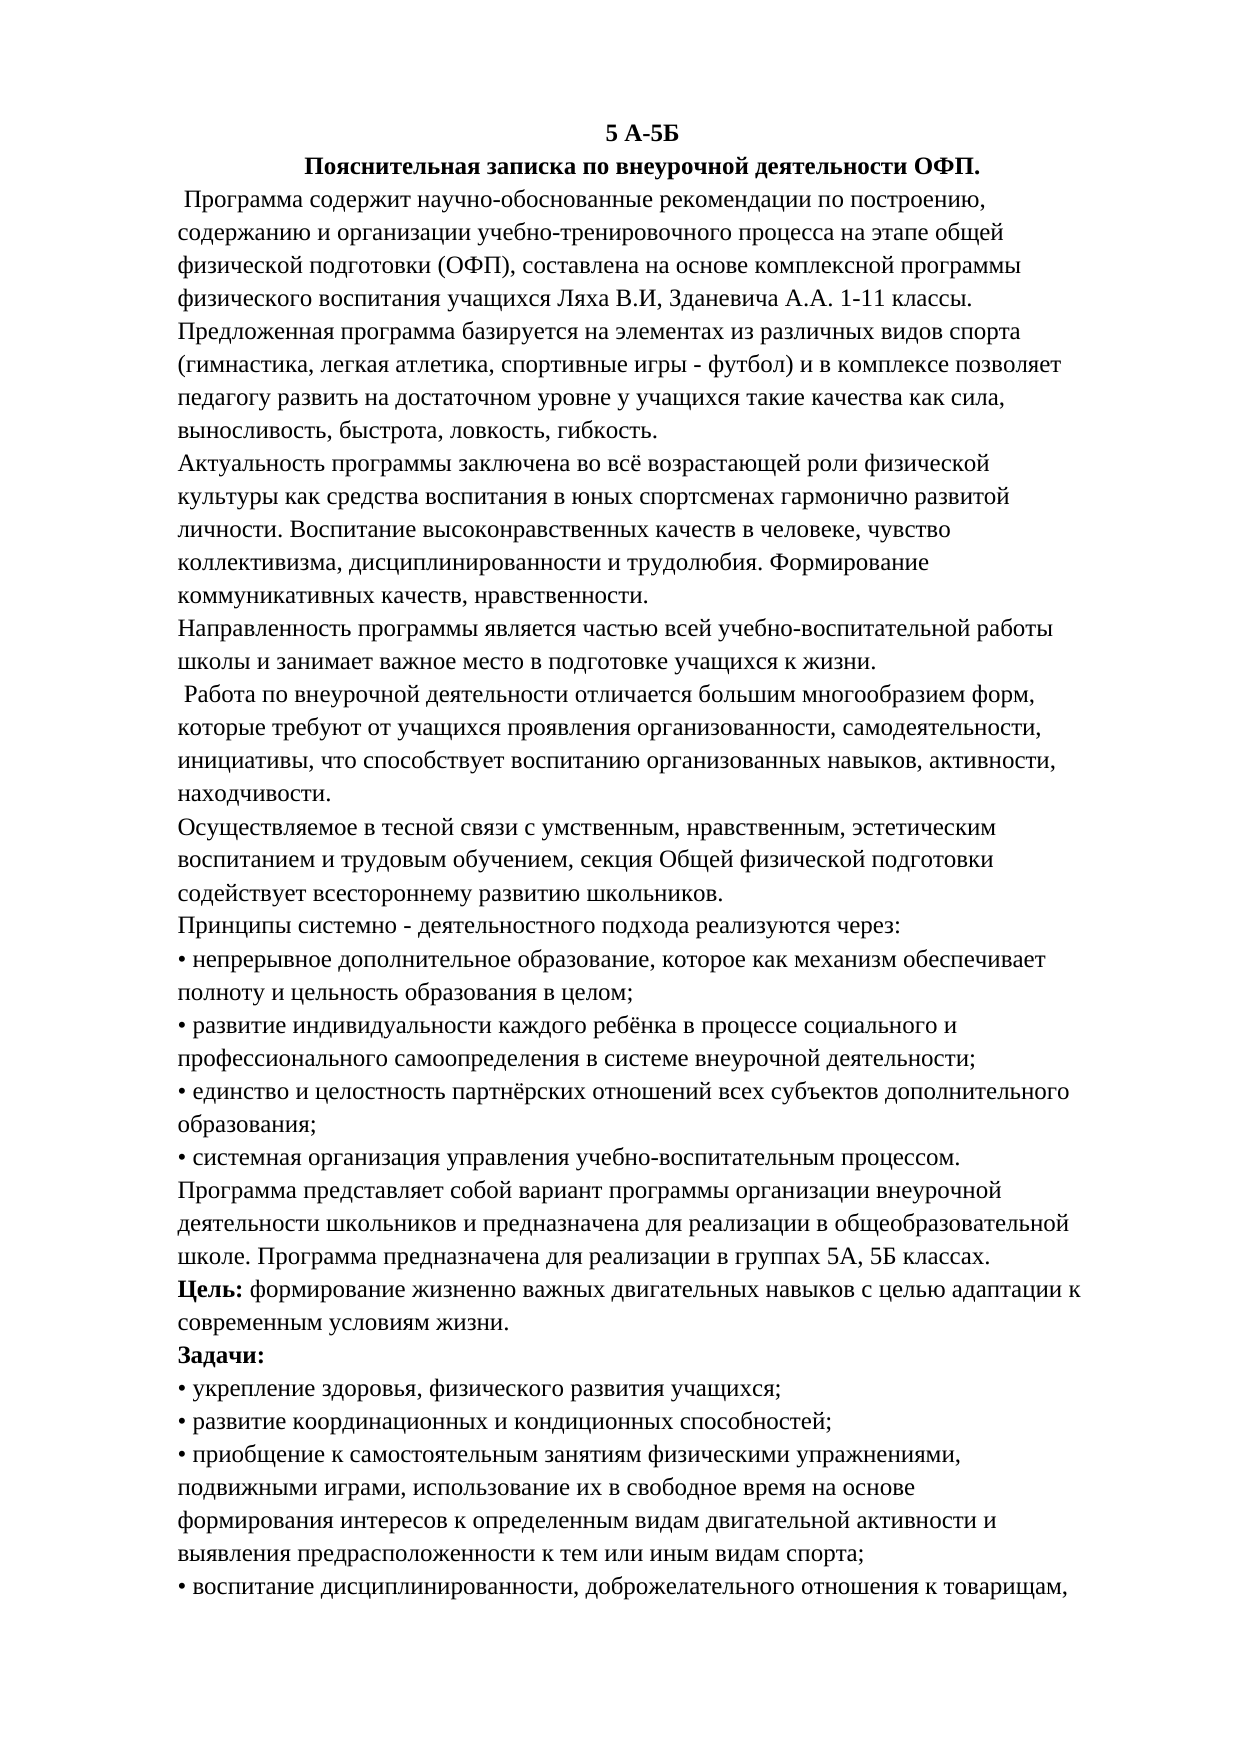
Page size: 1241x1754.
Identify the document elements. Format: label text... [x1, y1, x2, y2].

text Пояснительная записка по внеурочной деятельности ОФП. [177, 151, 1107, 180]
text Актуальность программы заключена во всё возрастающей роли физической [177, 448, 1107, 477]
text коммуникативных качеств, нравственности. [177, 580, 1107, 609]
text физического воспитания учащихся Ляха В.И, Зданевича А.А. 1-11 классы. [177, 283, 1107, 312]
text формирования интересов к определенным видам двигательной активности и [177, 1505, 1107, 1534]
text выявления предрасположенности к тем или иным видам спорта; [177, 1538, 1107, 1567]
text • единство и целостность партнёрских отношений всех субъектов дополнительного [177, 1076, 1107, 1104]
text инициативы, что способствует воспитанию организованных навыков, активности, [177, 746, 1107, 774]
text 5 А-5Б [177, 118, 1107, 147]
text Программа представляет собой вариант программы организации внеурочной [177, 1175, 1107, 1203]
text содержанию и организации учебно-тренировочного процесса на этапе общей [177, 217, 1107, 246]
text личности. Воспитание высоконравственных качеств в человеке, чувство [177, 514, 1107, 543]
text подвижными играми, использование их в свободное время на основе [177, 1472, 1107, 1501]
text выносливость, быстрота, ловкость, гибкость. [177, 415, 1107, 444]
text школы и занимает важное место в подготовке учащихся к жизни. [177, 646, 1107, 675]
text Предложенная программа базируется на элементах из различных видов спорта [177, 316, 1107, 345]
text деятельности школьников и предназначена для реализации в общеобразовательной [177, 1208, 1107, 1237]
text полноту и цельность образования в целом; [177, 977, 1107, 1005]
text Программа содержит научно-обоснованные рекомендации по построению, [177, 184, 1107, 213]
text культуры как средства воспитания в юных спортсменах гармонично развитой [177, 481, 1107, 510]
text • воспитание дисциплинированности, доброжелательного отношения к товарищам, [177, 1571, 1107, 1600]
text • развитие координационных и кондиционных способностей; [177, 1406, 1107, 1435]
text профессионального самоопределения в системе внеурочной деятельности; [177, 1043, 1107, 1071]
text находчивости. [177, 778, 1107, 807]
text коллективизма, дисциплинированности и трудолюбия. Формирование [177, 547, 1107, 576]
text • системная организация управления учебно-воспитательным процессом. [177, 1142, 1107, 1171]
text содействует всестороннему развитию школьников. [177, 878, 1107, 906]
text • приобщение к самостоятельным занятиям физическими упражнениями, [177, 1439, 1107, 1468]
text современным условиям жизни. [177, 1307, 1107, 1336]
text • укрепление здоровья, физического развития учащихся; [177, 1373, 1107, 1402]
text Работа по внеурочной деятельности отличается большим многообразием форм, [177, 679, 1107, 708]
text Принципы системно - деятельностного подхода реализуются через: [177, 911, 1107, 939]
text физической подготовки (ОФП), составлена на основе комплексной программы [177, 250, 1107, 279]
text • непрерывное дополнительное образование, которое как механизм обеспечивает [177, 944, 1107, 972]
text Направленность программы является частью всей учебно-воспитательной работы [177, 613, 1107, 642]
text школе. Программа предназначена для реализации в группах 5А, 5Б классах. [177, 1241, 1107, 1269]
text Цель: формирование жизненно важных двигательных навыков с целью адаптации к [177, 1274, 1107, 1303]
text образования; [177, 1109, 1107, 1137]
text Осуществляемое в тесной связи с умственным, нравственным, эстетическим [177, 812, 1107, 840]
text Задачи: [177, 1340, 1107, 1369]
text • развитие индивидуальности каждого ребёнка в процессе социального и [177, 1010, 1107, 1038]
text воспитанием и трудовым обучением, секция Общей физической подготовки [177, 844, 1107, 873]
text (гимнастика, легкая атлетика, спортивные игры - футбол) и в комплексе позволяет [177, 349, 1107, 378]
text педагогу развить на достаточном уровне у учащихся такие качества как сила, [177, 382, 1107, 411]
text которые требуют от учащихся проявления организованности, самодеятельности, [177, 712, 1107, 741]
